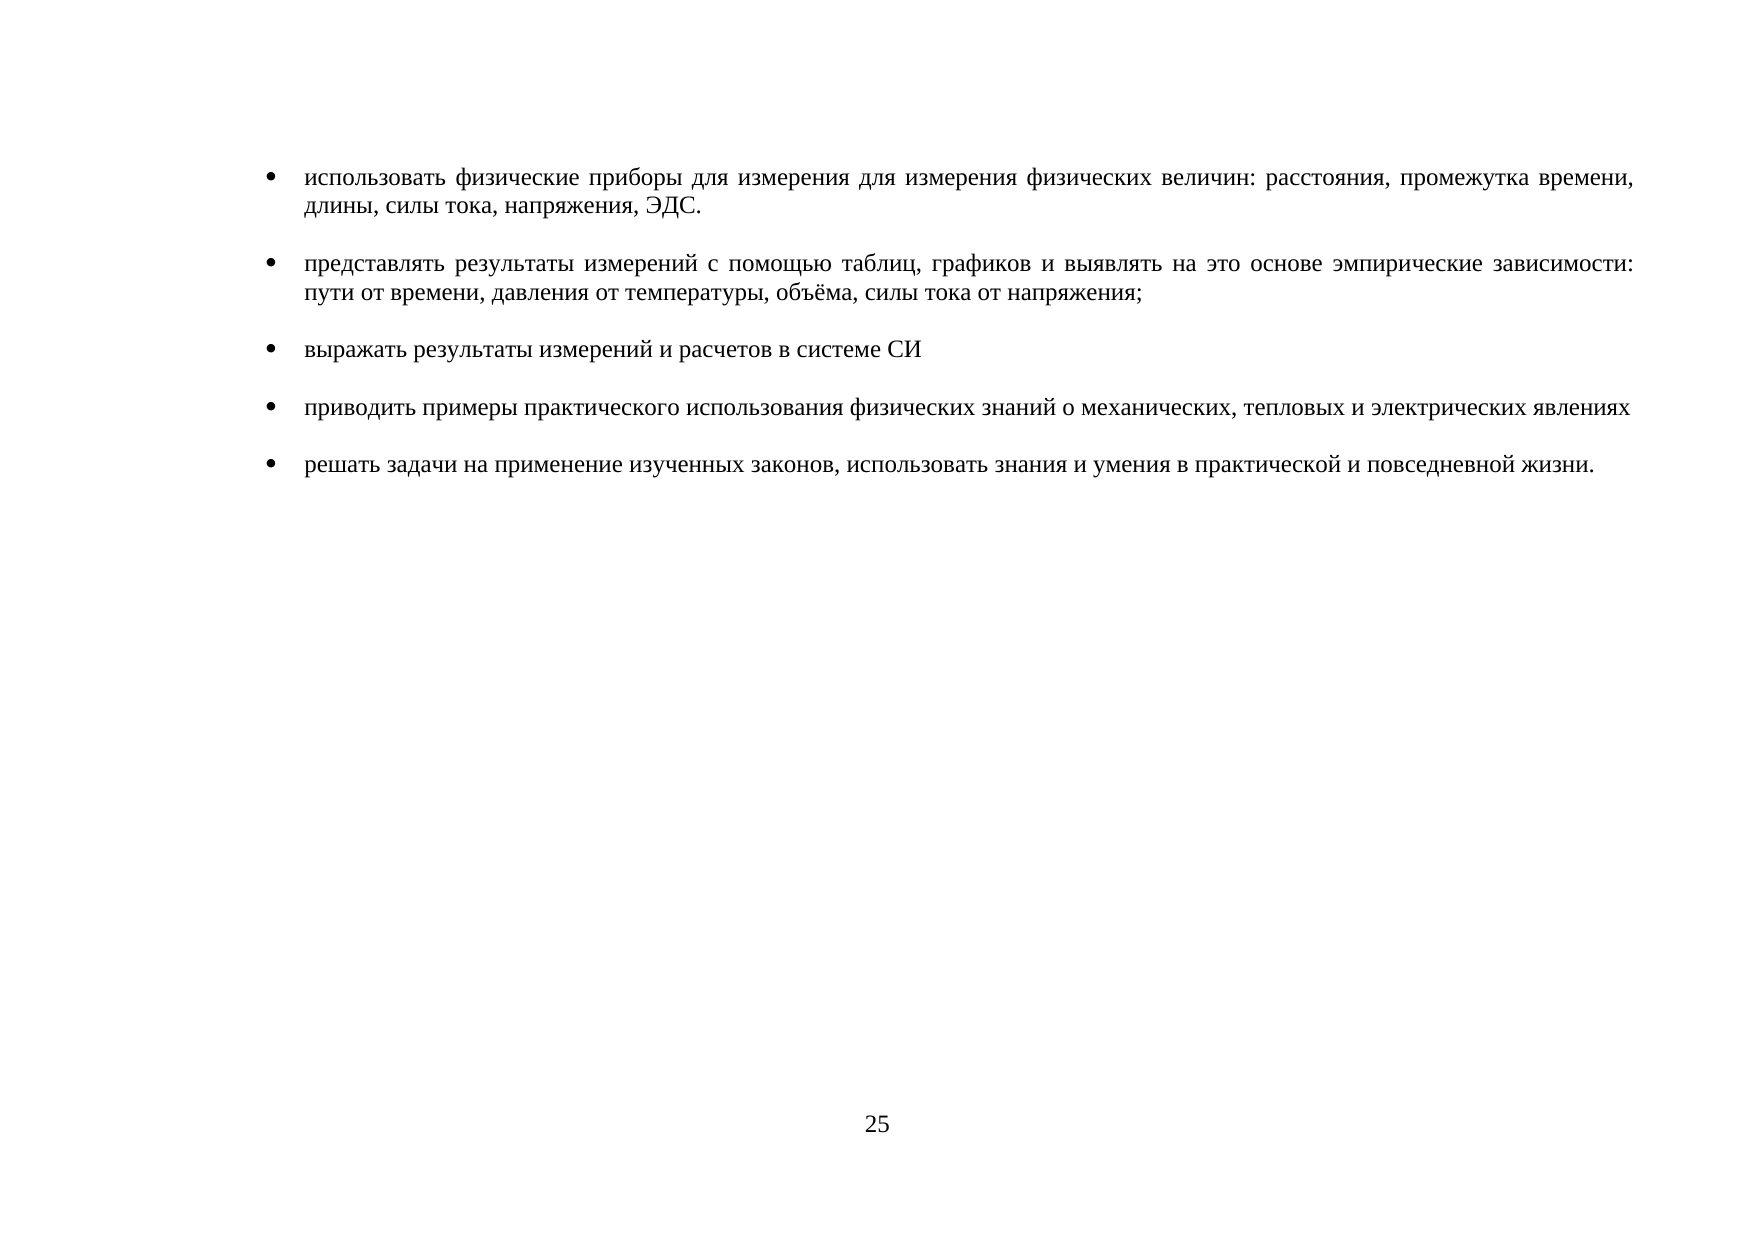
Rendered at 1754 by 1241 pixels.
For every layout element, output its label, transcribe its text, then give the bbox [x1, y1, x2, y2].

list решать задачи на применение изученных законов, использовать знания и умения в практической и повседневной жизни. [267, 449, 1636, 478]
list выражать результаты измерений и расчетов в системе СИ [267, 334, 1636, 363]
list использовать физические приборы для измерения для измерения физических величин: расстояния, промежутка времени, длины, силы тока, напряжения, ЭДС. [267, 162, 1636, 219]
list представлять результаты измерений с помощью таблиц, графиков и выявлять на это основе эмпирические зависимости: пути от времени, давления от температуры, объёма, силы тока от напряжения; [267, 248, 1636, 305]
list приводить примеры практического использования физических знаний о механических, тепловых и электрических явлениях [267, 392, 1636, 420]
